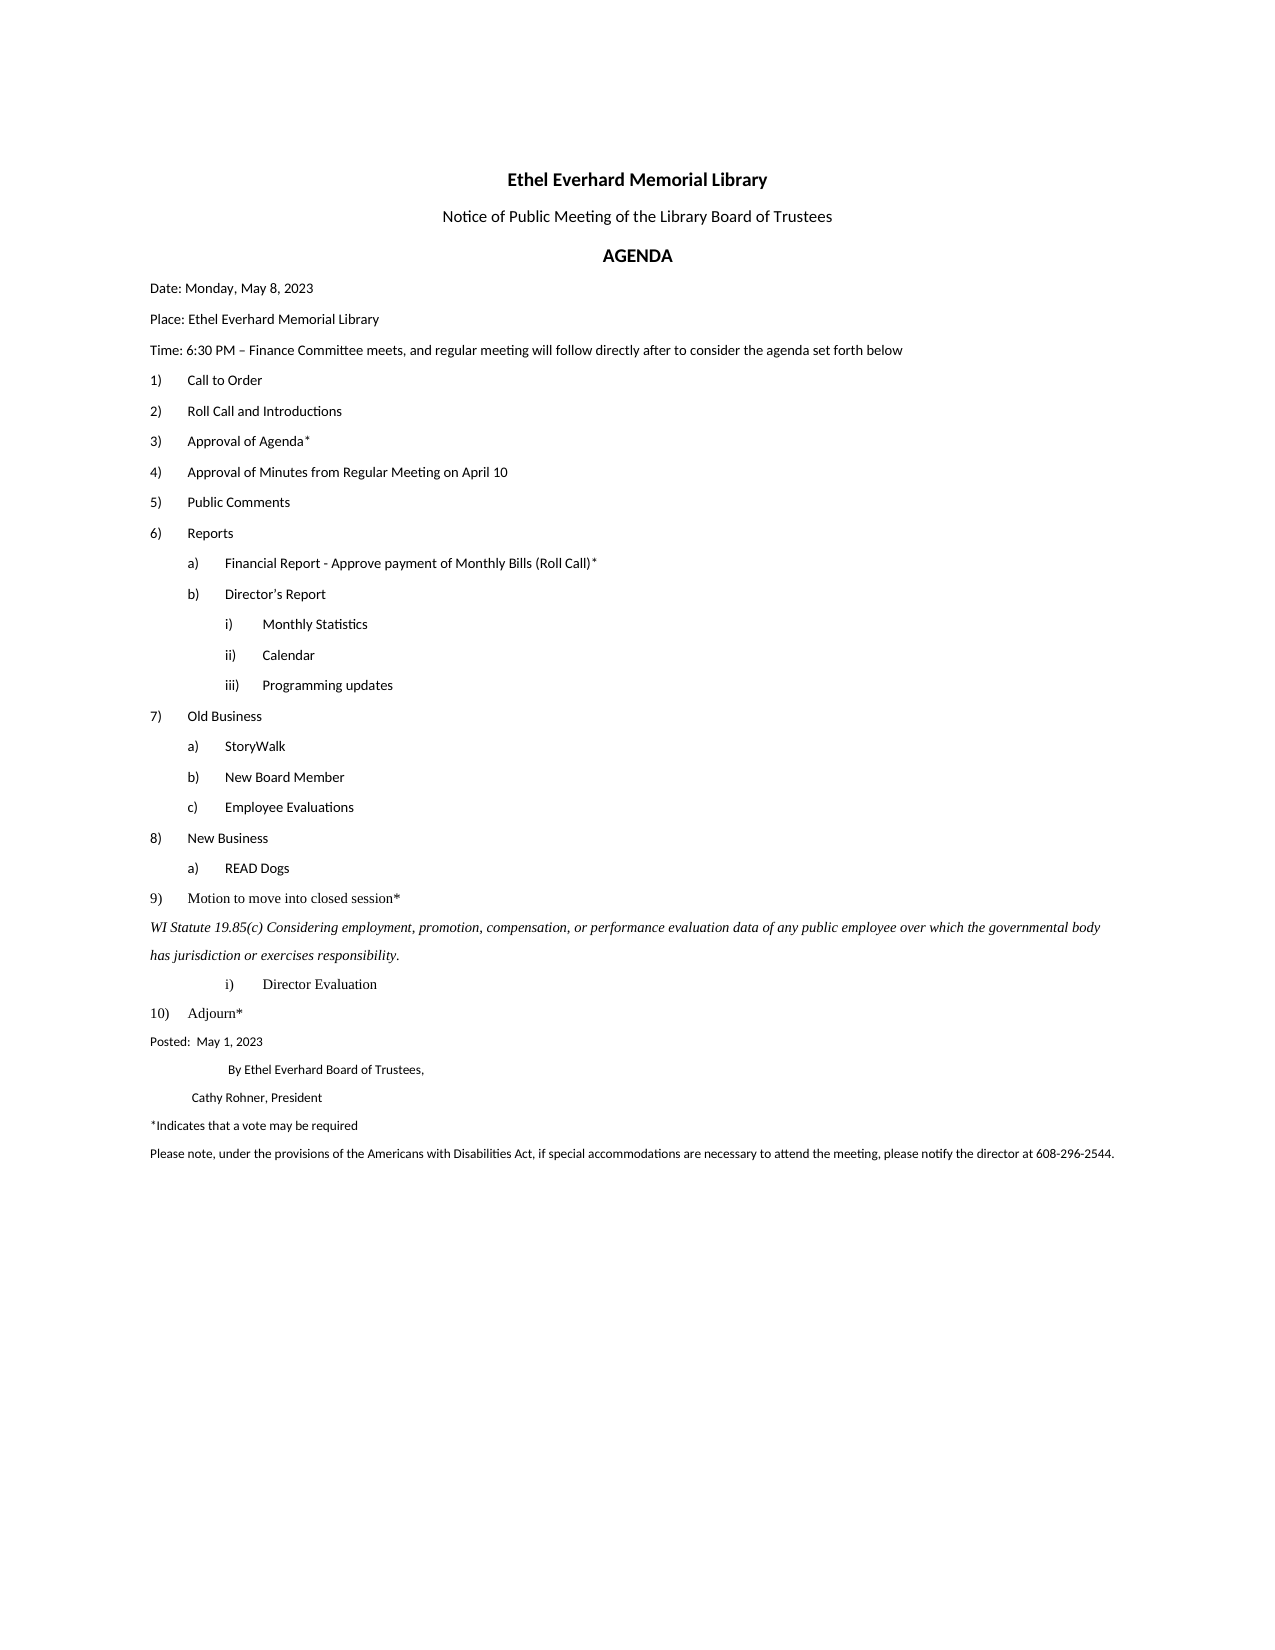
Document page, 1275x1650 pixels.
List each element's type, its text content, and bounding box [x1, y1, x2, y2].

text WI Statute 19.85(c) Considering employment, promotion, compensation, or performance evaluation data of any public employee over which the governmental body has jurisdiction or exercises responsibility. [150, 906, 1125, 964]
list Motion to move into closed session* [150, 878, 1125, 906]
list Approval of Agenda* [150, 420, 1125, 450]
list New Business [150, 817, 1125, 847]
list Adjourn* [150, 993, 1125, 1021]
text Place: Ethel Everhard Memorial Library [150, 298, 1125, 328]
list Public Comments [150, 481, 1125, 511]
list Employee Evaluations [187, 786, 1125, 817]
text Notice of Public Meeting of the Library Board of Trustees [150, 191, 1125, 226]
list StoryWalk [187, 725, 1125, 756]
text Please note, under the provisions of the Americans with Disabilities Act, if special accommodations are necessary to attend the meeting, please notify the director at 608-296-2544. [150, 1134, 1125, 1162]
text *Indicates that a vote may be required [150, 1106, 1125, 1134]
list New Board Member [187, 756, 1125, 786]
text Cathy Rohner, President [150, 1078, 1125, 1106]
list Old Business [150, 694, 1125, 725]
subtitle AGENDA [150, 226, 1125, 267]
list Director Evaluation [225, 964, 1125, 993]
list Monthly Statistics [225, 603, 1125, 633]
text Date: Monday, May 8, 2023 [150, 267, 1125, 298]
text By Ethel Everhard Board of Trustees, [150, 1050, 1125, 1078]
list Director’s Report [187, 572, 1125, 603]
list Roll Call and Introductions [150, 389, 1125, 420]
text Time: 6:30 PM – Finance Committee meets, and regular meeting will follow directly after to consider the agenda set forth below [150, 328, 1125, 359]
text Posted: May 1, 2023 [150, 1022, 1125, 1050]
list Financial Report - Approve payment of Monthly Bills (Roll Call)* [187, 542, 1125, 572]
list Calendar [225, 633, 1125, 664]
list Approval of Minutes from Regular Meeting on April 10 [150, 450, 1125, 481]
list READ Dogs [187, 847, 1125, 878]
list Programming updates [225, 664, 1125, 694]
list Reports [150, 511, 1125, 542]
list Call to Order [150, 359, 1125, 389]
title Ethel Everhard Memorial Library [150, 150, 1125, 191]
